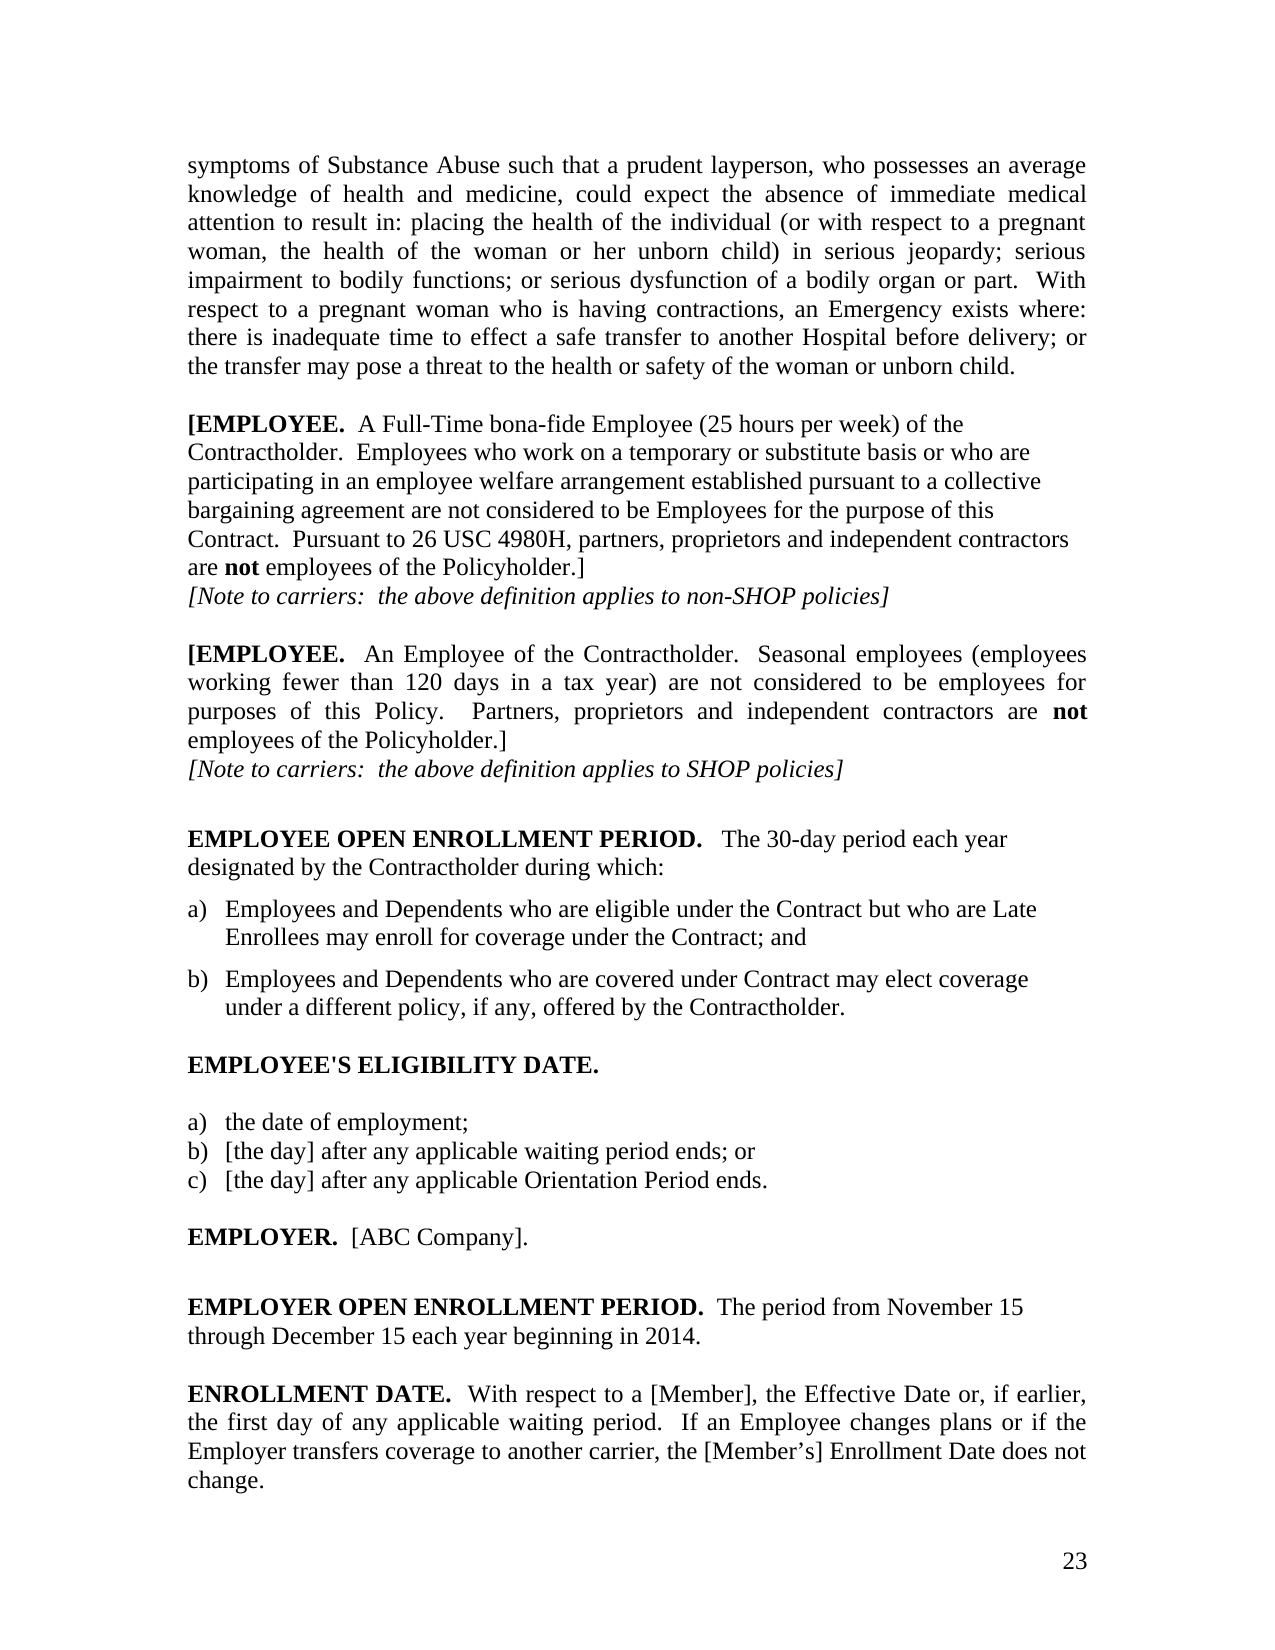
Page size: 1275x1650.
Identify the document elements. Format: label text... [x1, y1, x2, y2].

text [Note to carriers: the above definition applies to SHOP policies] [187, 754, 1087, 782]
text ENROLLMENT DATE. With respect to a [Member], the Effective Date or, if earlier, the first day of any applicable waiting period. If an Employee changes plans or if the Employer transfers coverage to another carrier, the [Member’s] Enrollment Date does not change. [187, 1379, 1087, 1494]
text [EMPLOYEE. A Full-Time bona-fide Employee (25 hours per week) of the Contractholder. Employees who work on a temporary or substitute basis or who are participating in an employee welfare arrangement established pursuant to a collective bargaining agreement are not considered to be Employees for the purpose of this Contract. Pursuant to 26 USC 4980H, partners, proprietors and independent contractors are not employees of the Policyholder.] [187, 409, 1087, 581]
text EMPLOYEE OPEN ENROLLMENT PERIOD. The 30-day period each year designated by the Contractholder during which: [187, 824, 1087, 881]
list the date of employment; [187, 1107, 1087, 1136]
list [the day] after any applicable waiting period ends; or [187, 1136, 1087, 1165]
text EMPLOYEE'S ELIGIBILITY DATE. [187, 1050, 1087, 1079]
list [the day] after any applicable Orientation Period ends. [187, 1165, 1087, 1194]
list Employees and Dependents who are eligible under the Contract but who are Late Enrollees may enroll for coverage under the Contract; and [187, 894, 1087, 951]
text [187, 150, 1087, 380]
list Employees and Dependents who are covered under Contract may elect coverage under a different policy, if any, offered by the Contractholder. [187, 964, 1087, 1021]
text EMPLOYER. [ABC Company]. [187, 1222, 1087, 1251]
text EMPLOYER OPEN ENROLLMENT PERIOD. The period from November 15 through December 15 each year beginning in 2014. [187, 1292, 1087, 1350]
text [EMPLOYEE. An Employee of the Contractholder. Seasonal employees (employees working fewer than 120 days in a tax year) are not considered to be employees for purposes of this Policy. Partners, proprietors and independent contractors are not employees of the Policyholder.] [187, 639, 1087, 754]
text [Note to carriers: the above definition applies to non-SHOP policies] [187, 581, 1087, 610]
